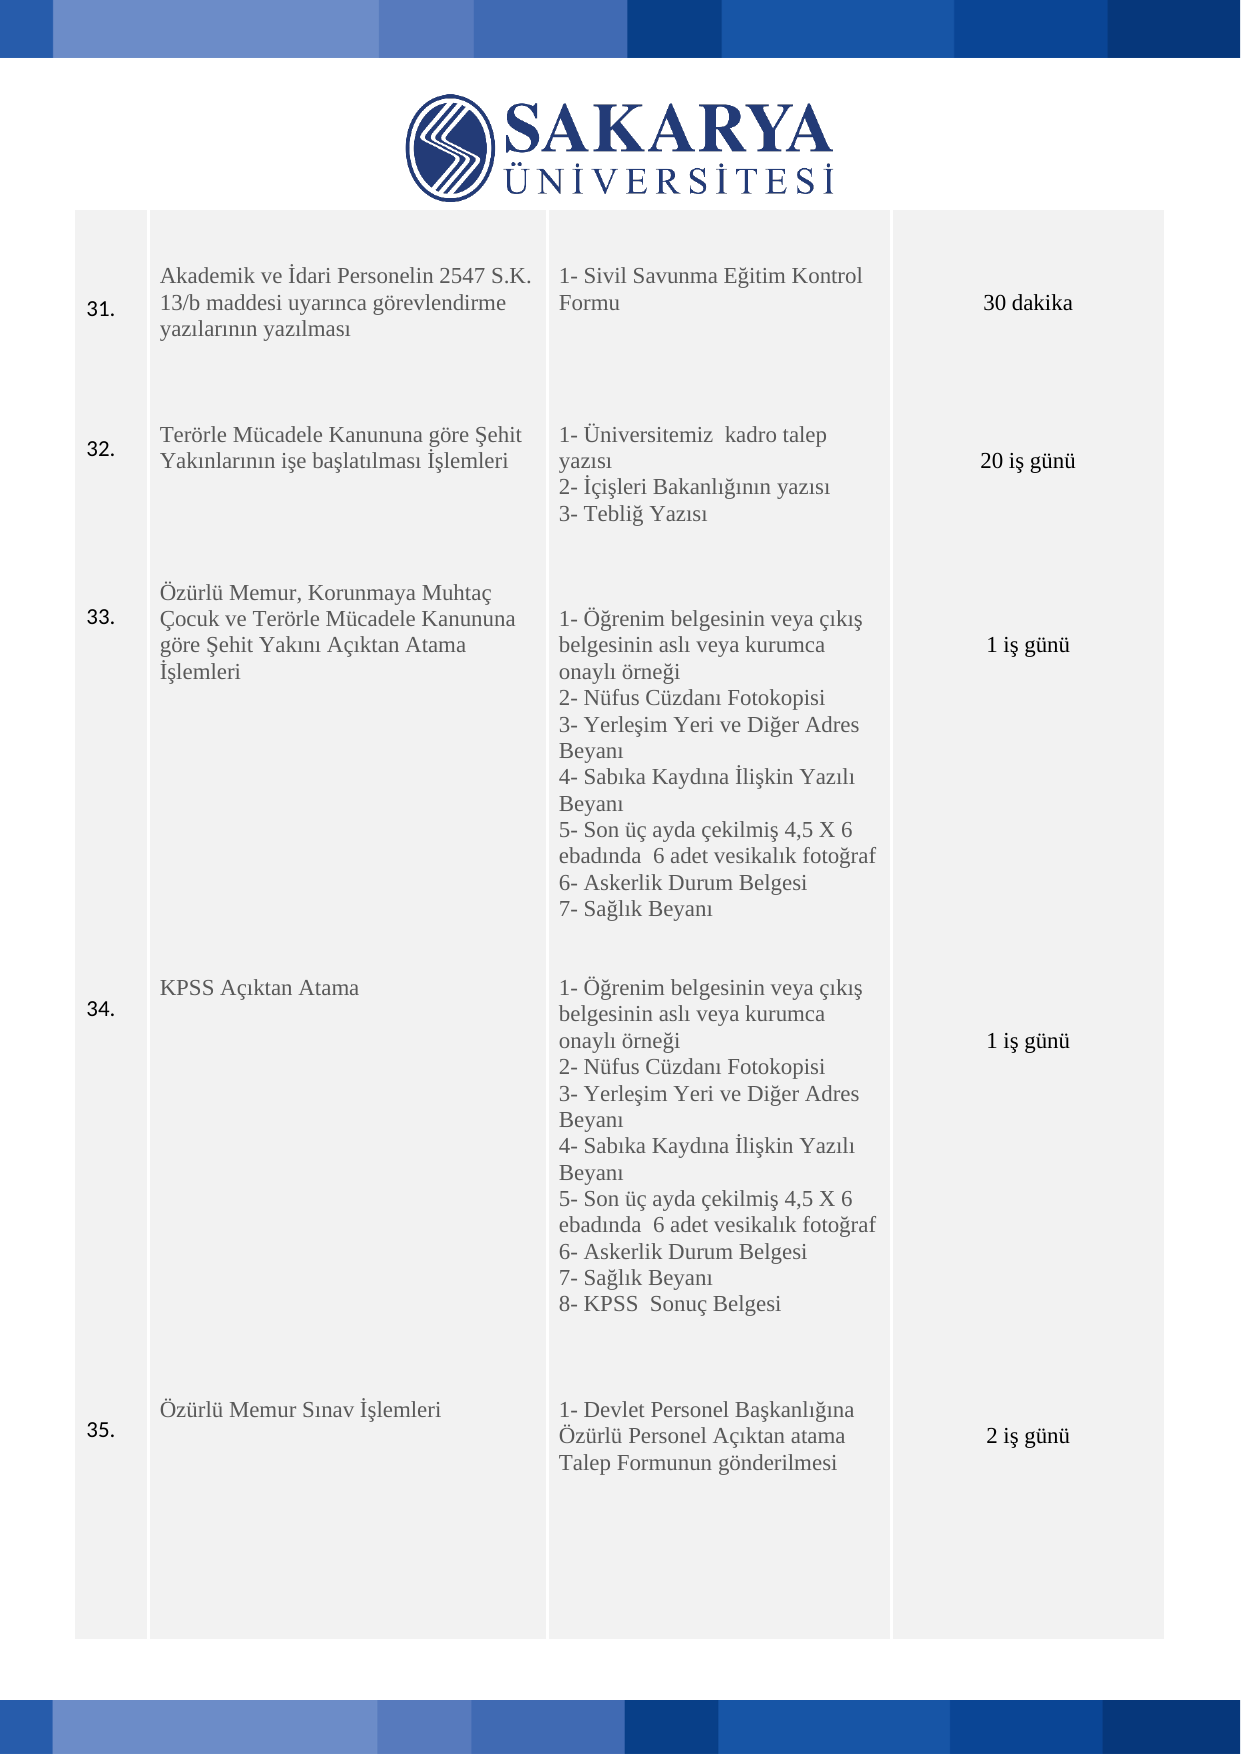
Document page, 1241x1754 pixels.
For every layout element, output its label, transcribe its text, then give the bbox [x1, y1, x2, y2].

picture [0, 1700, 1241, 1754]
picture [0, 0, 1241, 58]
picture [405, 94, 834, 202]
